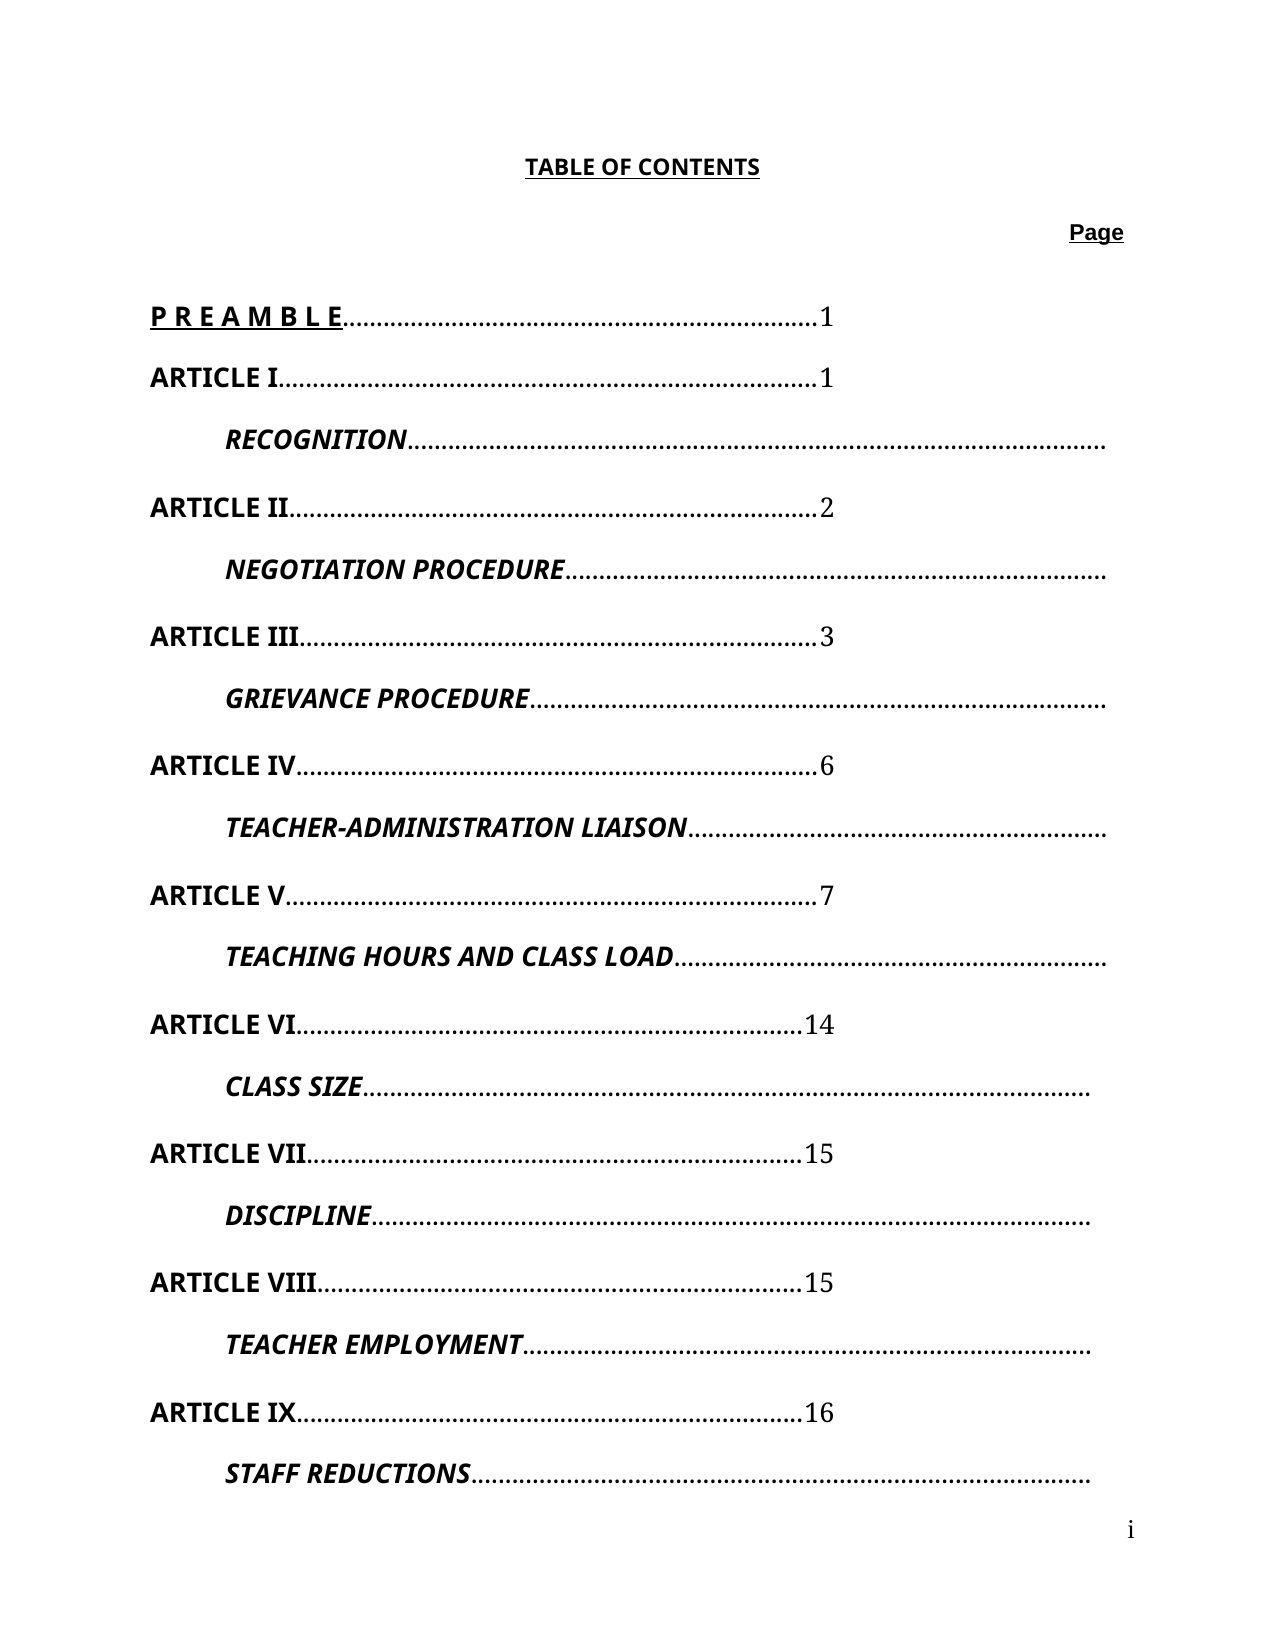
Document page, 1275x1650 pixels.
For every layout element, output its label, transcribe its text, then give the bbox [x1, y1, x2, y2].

text ARTICLE IV 6 [150, 747, 834, 784]
text ARTICLE IX 16 [150, 1393, 834, 1430]
text ARTICLE VIII 15 [150, 1264, 834, 1301]
text GRIEVANCE PROCEDURE 3 [225, 679, 759, 716]
text ARTICLE I 1 [150, 359, 834, 396]
text P R E A M B L E 1 [150, 297, 834, 334]
text ARTICLE II 2 [150, 488, 834, 525]
text TEACHER-ADMINISTRATION LIAISON 6 [225, 809, 759, 846]
text Page [150, 219, 1134, 246]
text ARTICLE V 7 [150, 876, 834, 913]
text RECOGNITION 1 [225, 421, 759, 458]
text TEACHER EMPLOYMENT 15 [225, 1326, 759, 1363]
text TABLE OF CONTENTS [150, 151, 1134, 182]
text CLASS SIZE 14 [225, 1067, 759, 1104]
text STAFF REDUCTIONS 16 [225, 1455, 759, 1492]
text DISCIPLINE 15 [225, 1196, 759, 1233]
text ARTICLE VII 15 [150, 1134, 834, 1171]
text TEACHING HOURS AND CLASS LOAD 7 [225, 938, 759, 975]
text ARTICLE VI 14 [150, 1005, 834, 1042]
text NEGOTIATION PROCEDURE 2 [225, 550, 759, 587]
text ARTICLE III 3 [150, 617, 834, 654]
